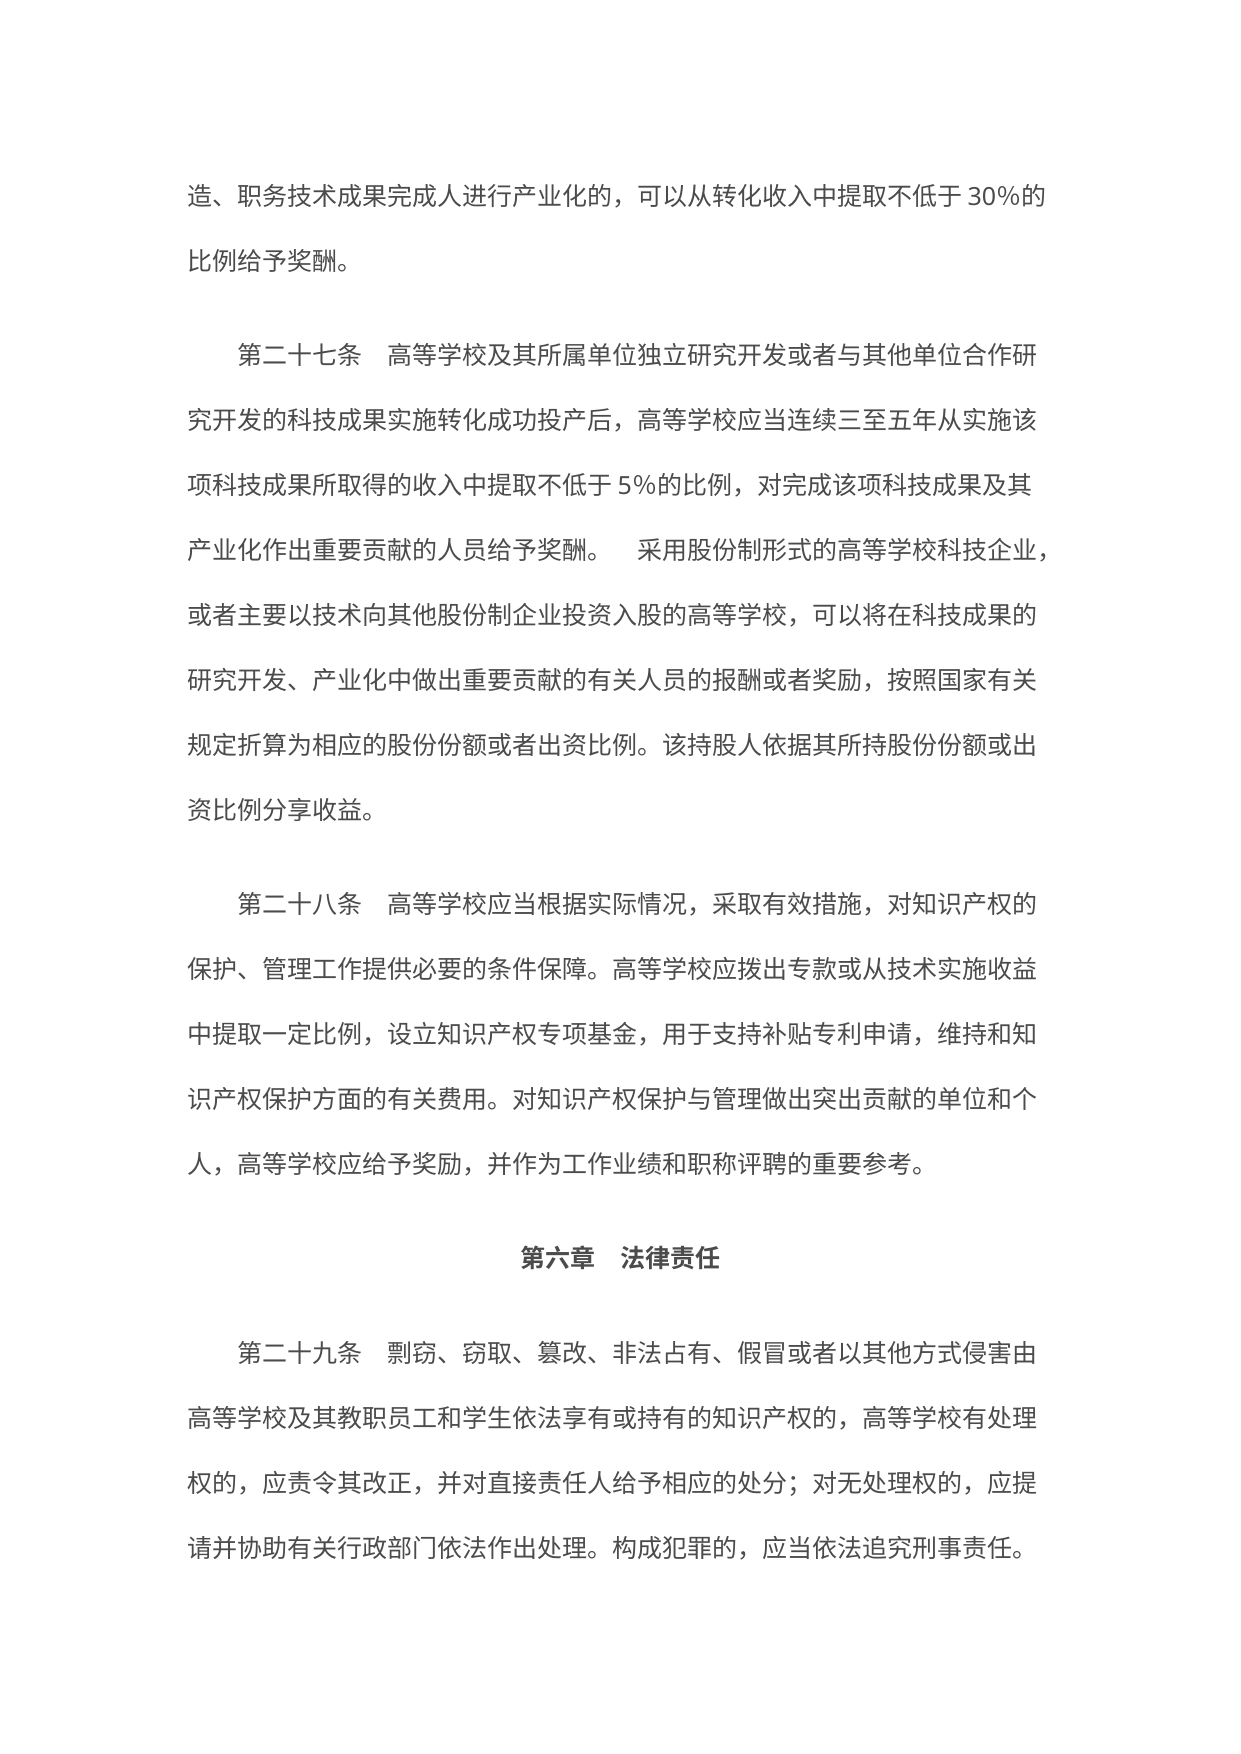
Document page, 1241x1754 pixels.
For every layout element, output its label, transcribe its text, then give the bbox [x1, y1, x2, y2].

text 第二十八条 高等学校应当根据实际情况，采取有效措施，对知识产权的保护、管理工作提供必要的条件保障。高等学校应拨出专款或从技术实施收益中提取一定比例，设立知识产权专项基金，用于支持补贴专利申请，维持和知识产权保护方面的有关费用。对知识产权保护与管理做出突出贡献的单位和个人，高等学校应给予奖励，并作为工作业绩和职称评聘的重要参考。 [187, 870, 1053, 1195]
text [187, 162, 1053, 292]
text 第二十九条 剽窃、窃取、篡改、非法占有、假冒或者以其他方式侵害由高等学校及其教职员工和学生依法享有或持有的知识产权的，高等学校有处理权的，应责令其改正，并对直接责任人给予相应的处分；对无处理权的，应提请并协助有关行政部门依法作出处理。构成犯罪的，应当依法追究刑事责任。 [187, 1319, 1053, 1579]
text 第二十七条 高等学校及其所属单位独立研究开发或者与其他单位合作研究开发的科技成果实施转化成功投产后，高等学校应当连续三至五年从实施该项科技成果所取得的收入中提取不低于5％的比例，对完成该项科技成果及其产业化作出重要贡献的人员给予奖酬。 采用股份制形式的高等学校科技企业，或者主要以技术向其他股份制企业投资入股的高等学校，可以将在科技成果的研究开发、产业化中做出重要贡献的有关人员的报酬或者奖励，按照国家有关规定折算为相应的股份份额或者出资比例。该持股人依据其所持股份份额或出资比例分享收益。 [187, 321, 1053, 841]
text 第六章 法律责任 [187, 1224, 1053, 1289]
